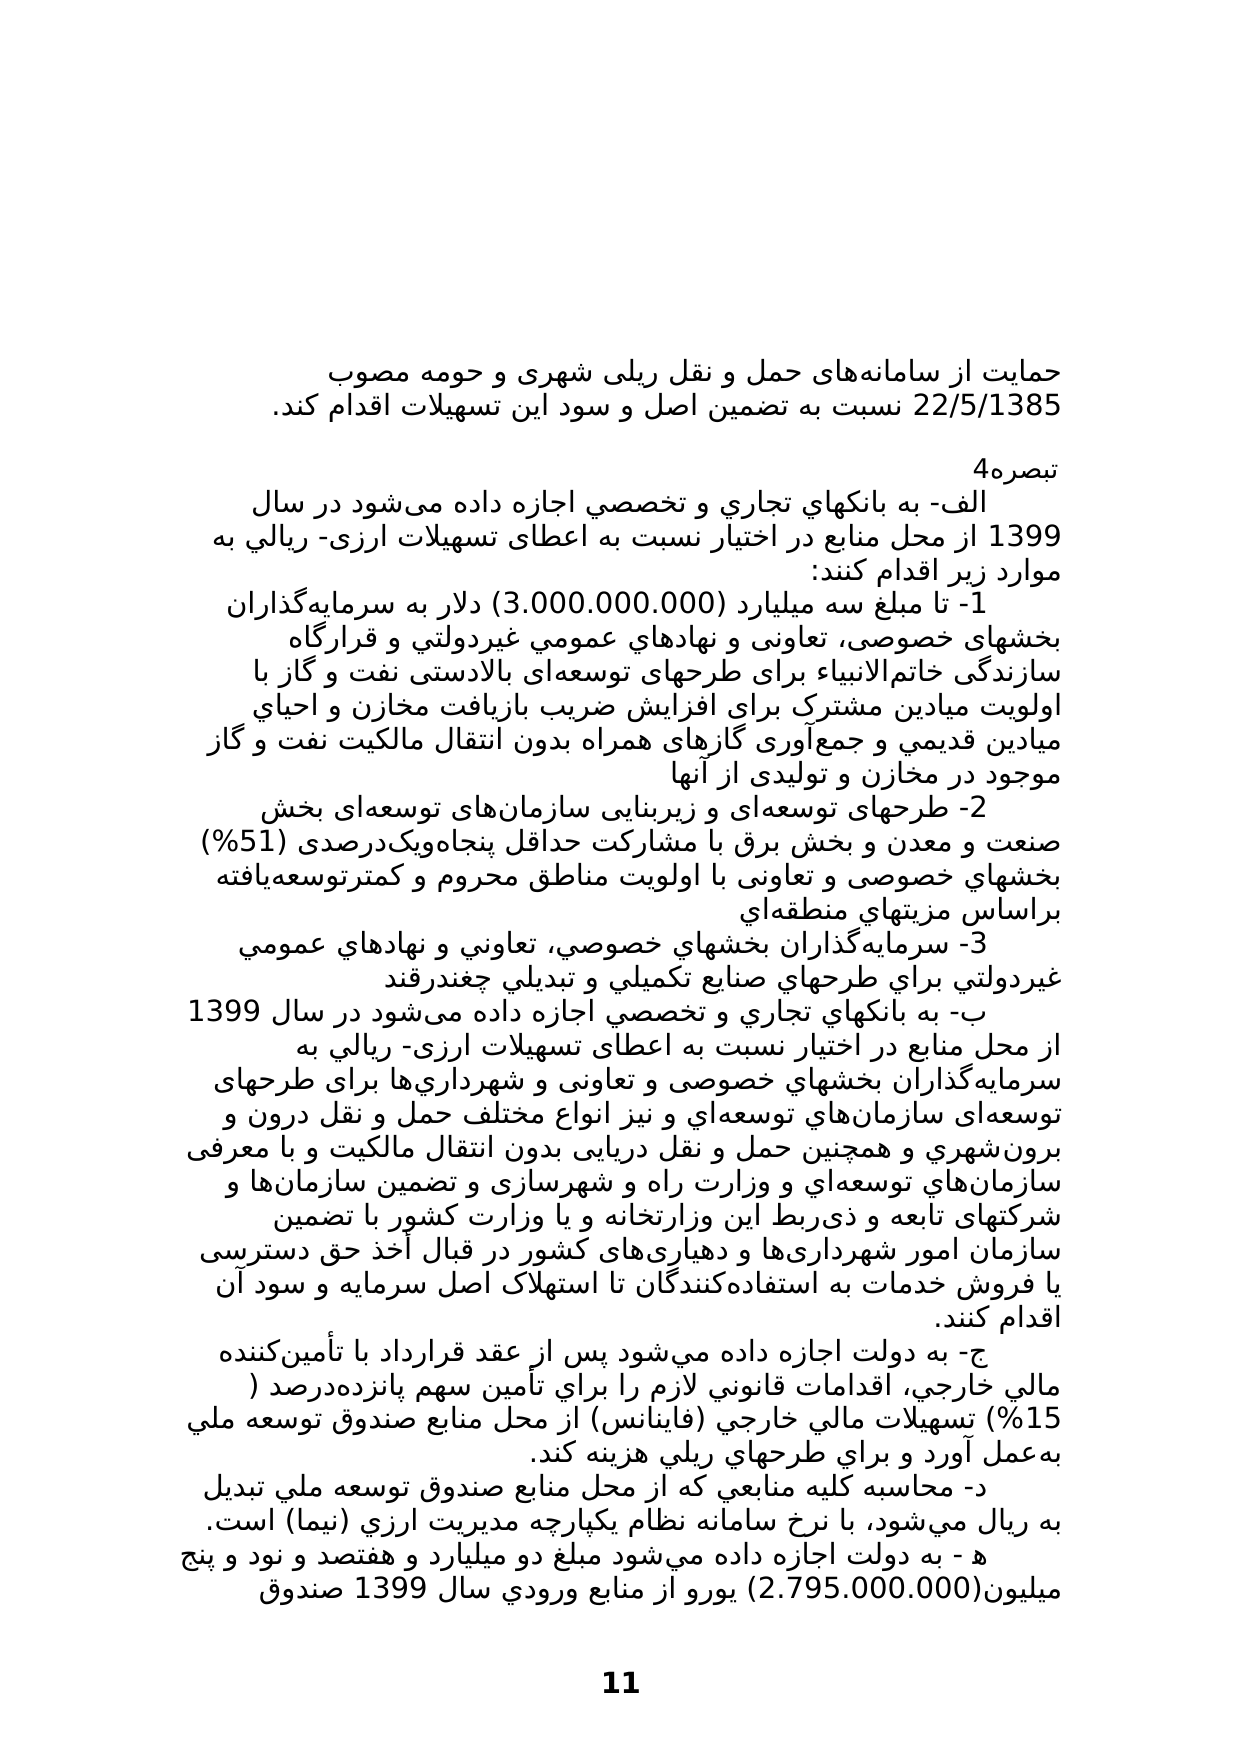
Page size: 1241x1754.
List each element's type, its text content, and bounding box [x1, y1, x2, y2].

text ب- به بانكهاي تجاري و تخصصي اجازه داده می‌شود در سال 1399 از محل منابع در اختيار نسبت به اعطای تسهیلات ‌ارزی- ريالي به سرمایه‌گذاران بخشهاي خصوصی و تعاونی و شهرداري‌ها برای طرحهای توسعه‌ای سازمان‌هاي توسعه‌اي و نيز انواع مختلف حمل و نقل درون و برون‌شهري و همچنین حمل و نقل دریایی بدون انتقال مالکیت و با معرفی سازمان‌هاي توسعه‌اي و وزارت راه و شهرسازی و تضمین سازمان‌ها و شرکتهای تابعه و ذی‌ربط این وزارتخانه و یا وزارت کشور با تضمین سازمان امور شهرداری‌ها و دهیاری‌های کشور در قبال أخذ حق دسترسی یا فروش خدمات به استفاده‌كنندگان تا استهلاک اصل سرمایه و سود آن اقدام كنند. [177, 994, 1062, 1334]
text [177, 354, 1062, 422]
text 2- طرحهای توسعه‌ای و زیربنایی سازمان‌های توسعه‌ای بخش صنعت و معدن و بخش برق با مشارکت حداقل پنجاه‌ویک‌درصدی (51%) بخشهاي خصوصی و تعاونی با اولويت مناطق محروم و كمترتوسعه‌يافته براساس مزيتهاي منطقه‌اي [177, 791, 1062, 926]
text 3- سرمايه‌گذاران بخشهاي خصوصي، تعاوني و نهادهاي عمومي غيردولتي براي طرحهاي صنايع تكميلي و تبديلي چغندرقند [177, 926, 1062, 994]
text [177, 1538, 1062, 1606]
text د- محاسبه كليه منابعي كه از محل منابع صندوق توسعه ملي تبديل به ريال مي‌شود، با نرخ سامانه نظام يكپارچه مديريت ارزي (نيما) است. [177, 1470, 1062, 1538]
text تبصره4 [177, 453, 1062, 485]
text ج- به دولت اجازه داده مي‌شود پس از عقد قرارداد با تأمين‌كننده مالي خارجي، اقدامات قانوني لازم را براي تأمين سهم پانزده‌درصد‌ (15%) تسهيلات مالي خارجي (فاينانس) از محل منابع صندوق توسعه ملي به‌عمل آورد و براي طرحهاي ريلي هزینه كند. [177, 1334, 1062, 1470]
text الف- به بانكهاي تجاري و تخصصي اجازه داده می‌شود در سال 1399 از محل منابع در اختيار نسبت به اعطای تسهیلات ارزی- ريالي به موارد زیر اقدام کنند: [177, 485, 1062, 587]
text 1- تا مبلغ سه میلیارد (3.000.000.000) دلار به سرمایه‌گذاران بخشهای خصوصی، تعاونی و نهادهاي عمومي غيردولتي و قرارگاه سازندگی خاتم‌الانبیاء برای طرحهای توسعه‌ای بالادستی نفت و گاز با اولویت میادين‌ مشترک برای افزايش ضريب بازيافت مخازن و احياي میادین قديمي و جمع‌آوری گازهای همراه بدون انتقال مالکیت نفت و گاز موجود در مخازن و تولیدی از آنها [177, 587, 1062, 791]
